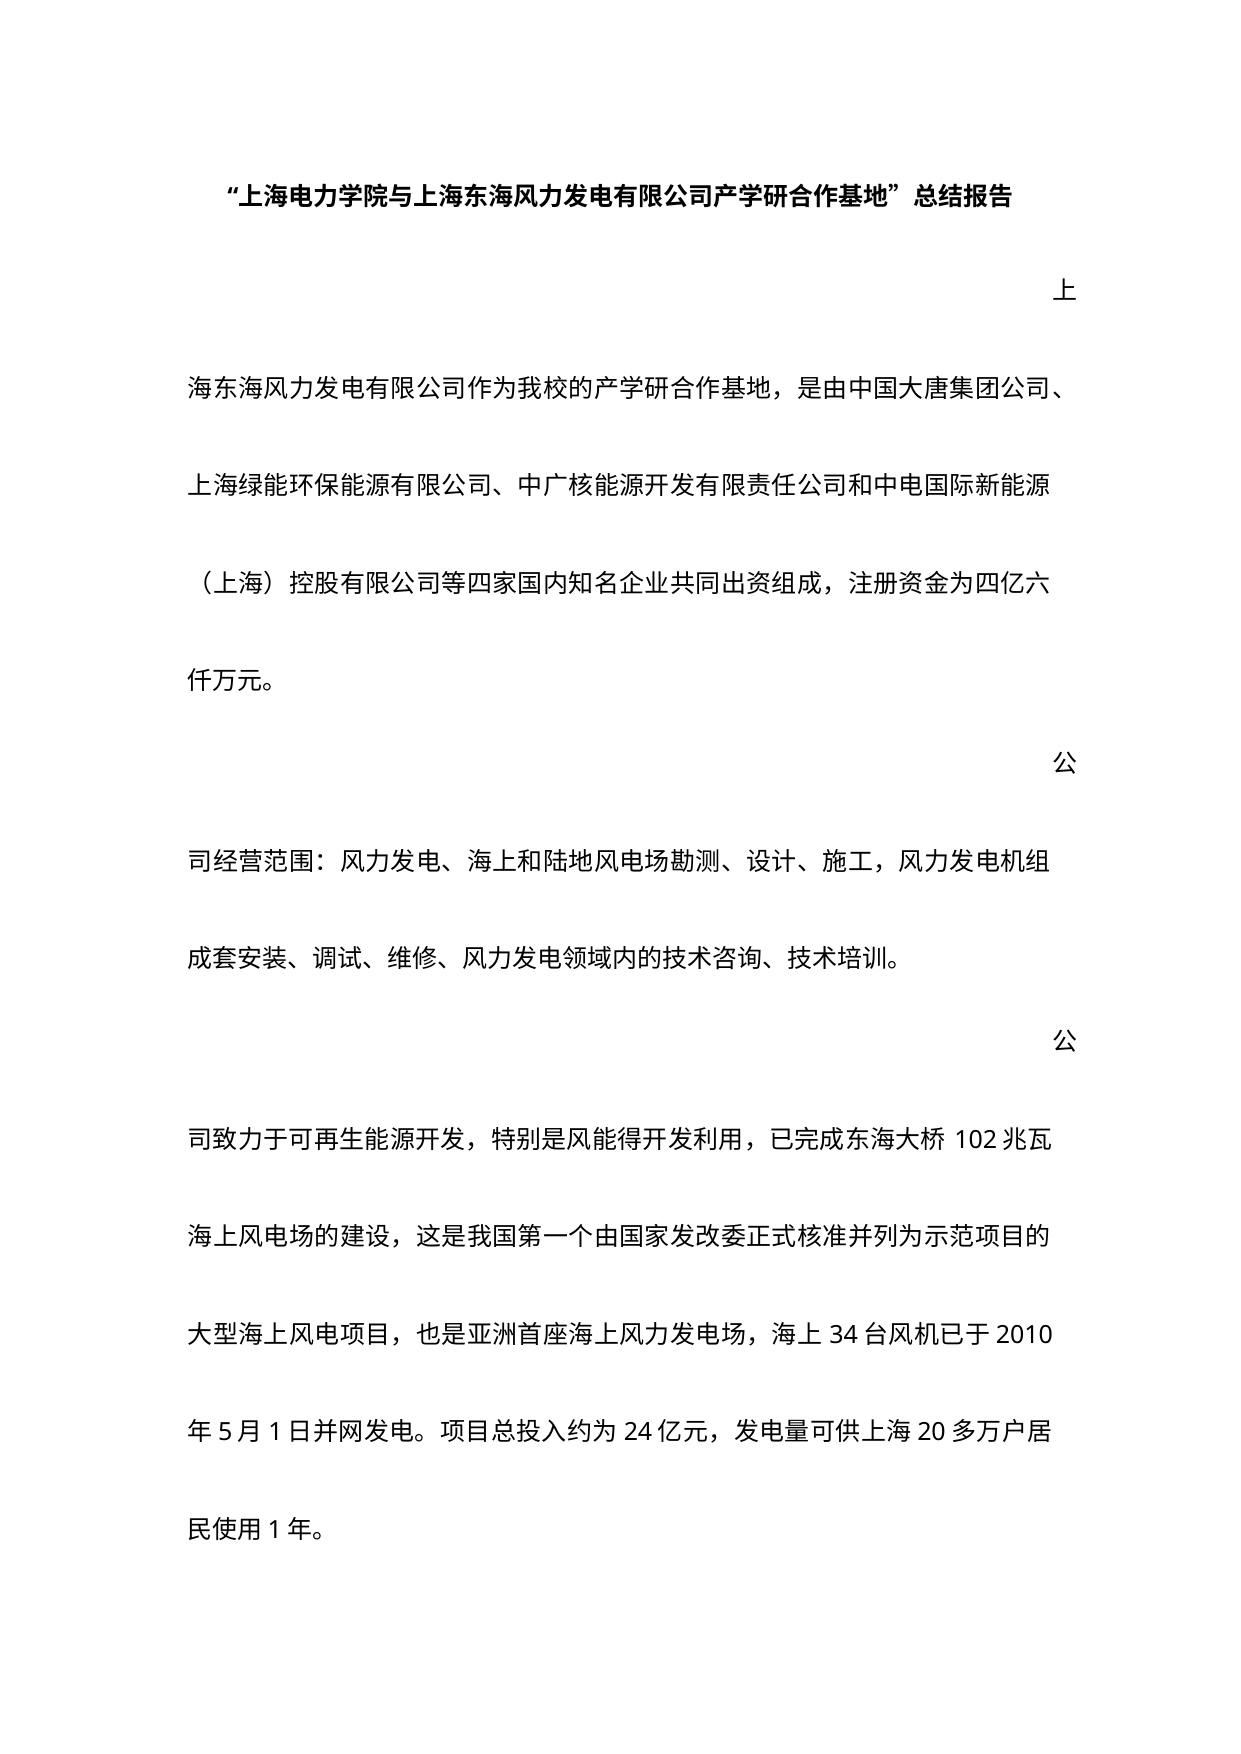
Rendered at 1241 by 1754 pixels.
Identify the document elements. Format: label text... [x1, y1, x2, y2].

text 公司经营范围：风力发电、海上和陆地风电场勘测、设计、施工，风力发电机组成套安装、调试、维修、风力发电领域内的技术咨询、技术培训。 [187, 729, 1053, 989]
text 上海东海风力发电有限公司作为我校的产学研合作基地，是由中国大唐集团公司、上海绿能环保能源有限公司、中广核能源开发有限责任公司和中电国际新能源（上海）控股有限公司等四家国内知名企业共同出资组成，注册资金为四亿六仟万元。 [187, 256, 1053, 711]
text “上海电力学院与上海东海风力发电有限公司产学研合作基地”总结报告 [187, 162, 1053, 227]
text 公司致力于可再生能源开发，特别是风能得开发利用，已完成东海大桥102兆瓦海上风电场的建设，这是我国第一个由国家发改委正式核准并列为示范项目的大型海上风电项目，也是亚洲首座海上风力发电场，海上34台风机已于2010年5月1日并网发电。项目总投入约为24亿元，发电量可供上海20多万户居民使用1年。 [187, 1007, 1053, 1560]
